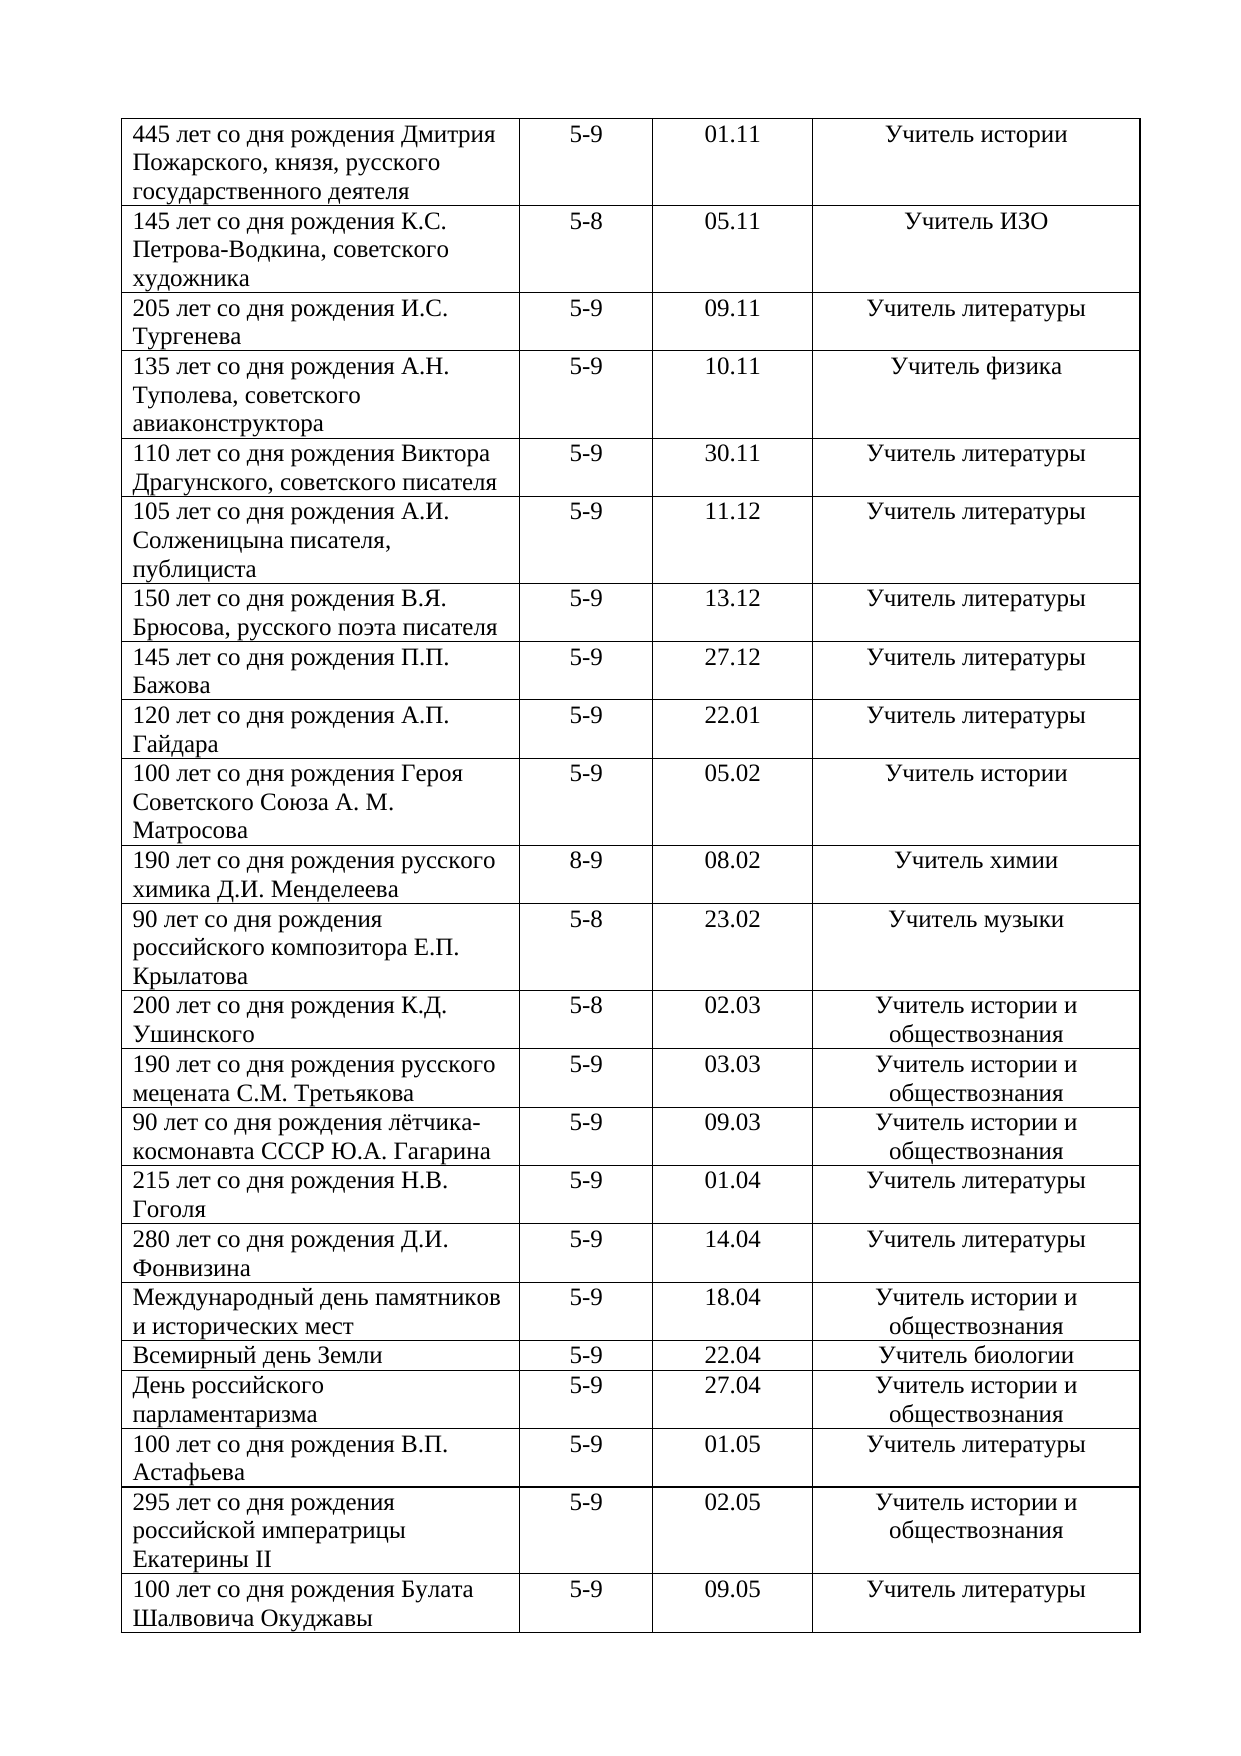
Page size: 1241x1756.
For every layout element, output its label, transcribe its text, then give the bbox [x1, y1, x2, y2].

table_cell 5-9 [520, 351, 652, 437]
table_cell 145 лет со дня рождения П.П. Бажова [122, 642, 519, 699]
table_cell 5-9 [520, 1224, 652, 1282]
table_cell 22.04 [653, 1341, 812, 1370]
table_cell 09.03 [653, 1108, 812, 1165]
table_cell Учитель литературы [813, 293, 1139, 350]
table_cell 09.11 [653, 293, 812, 350]
table_cell 90 лет со дня рождения российского композитора Е.П. Крылатова [122, 904, 519, 990]
table_cell 5-9 [520, 293, 652, 350]
table_cell Учитель литературы [813, 1166, 1139, 1223]
table_cell 205 лет со дня рождения И.С. Тургенева [122, 293, 519, 350]
table_cell 90 лет со дня рождения лётчика-космонавта СССР Ю.А. Гагарина [122, 1108, 519, 1165]
table_cell Учитель физика [813, 351, 1139, 437]
table_cell 110 лет со дня рождения Виктора Драгунского, советского писателя [122, 439, 519, 496]
table_cell 5-9 [520, 497, 652, 583]
table_cell 5-9 [520, 1371, 652, 1428]
table_cell 445 лет со дня рождения Дмитрия Пожарского, князя, русского государственного деятеля [122, 119, 519, 205]
table_cell Международный день памятников и исторических мест [122, 1283, 519, 1340]
table_cell Учитель литературы [813, 1429, 1139, 1486]
table_cell 5-9 [520, 1429, 652, 1486]
table_cell 100 лет со дня рождения В.П. Астафьева [122, 1429, 519, 1486]
table_cell 5-9 [520, 759, 652, 845]
table_cell Учитель истории и обществознания [813, 1488, 1139, 1573]
table_cell Учитель истории и обществознания [813, 1371, 1139, 1428]
table_cell 5-9 [520, 1574, 652, 1632]
table_cell 5-9 [520, 584, 652, 641]
table_cell 5-9 [520, 1283, 652, 1340]
table_cell 145 лет со дня рождения К.С. Петрова-Водкина, советского художника [122, 206, 519, 292]
table_cell 23.02 [653, 904, 812, 990]
table_cell 5-8 [520, 904, 652, 990]
table_cell Учитель музыки [813, 904, 1139, 990]
table_cell 08.02 [653, 846, 812, 903]
table_cell 135 лет со дня рождения А.Н. Туполева, советского авиаконструктора [122, 351, 519, 437]
table_cell 5-9 [520, 1166, 652, 1223]
table_cell 03.03 [653, 1049, 812, 1107]
table_cell 09.05 [653, 1574, 812, 1632]
table_cell Учитель литературы [813, 439, 1139, 496]
table_cell 5-9 [520, 1488, 652, 1573]
table_cell 215 лет со дня рождения Н.В. Гоголя [122, 1166, 519, 1223]
table_cell Учитель истории и обществознания [813, 991, 1139, 1048]
table_cell Учитель истории [813, 119, 1139, 205]
table_cell День российского парламентаризма [122, 1371, 519, 1428]
table_cell Учитель литературы [813, 700, 1139, 758]
table_cell 100 лет со дня рождения Булата Шалвовича Окуджавы [122, 1574, 519, 1632]
table_cell 8-9 [520, 846, 652, 903]
table_cell 02.03 [653, 991, 812, 1048]
table_cell 295 лет со дня рождения российской императрицы Екатерины II [122, 1488, 519, 1573]
table_cell 190 лет со дня рождения русского химика Д.И. Менделеева [122, 846, 519, 903]
table_cell Учитель литературы [813, 1224, 1139, 1282]
table_cell Учитель биологии [813, 1341, 1139, 1370]
table_cell Учитель истории [813, 759, 1139, 845]
table_cell 05.11 [653, 206, 812, 292]
table_cell 01.11 [653, 119, 812, 205]
table_cell 30.11 [653, 439, 812, 496]
table_cell Учитель ИЗО [813, 206, 1139, 292]
table_cell 5-9 [520, 700, 652, 758]
table_cell 5-8 [520, 206, 652, 292]
table_cell 01.05 [653, 1429, 812, 1486]
table_cell Учитель химии [813, 846, 1139, 903]
table_cell Учитель истории и обществознания [813, 1049, 1139, 1107]
table_cell 13.12 [653, 584, 812, 641]
table_cell 22.01 [653, 700, 812, 758]
table_cell 5-9 [520, 642, 652, 699]
table_cell 5-9 [520, 439, 652, 496]
table_cell Учитель литературы [813, 497, 1139, 583]
table_cell Всемирный день Земли [122, 1341, 519, 1370]
table_cell 02.05 [653, 1488, 812, 1573]
table_cell 200 лет со дня рождения К.Д. Ушинского [122, 991, 519, 1048]
table_cell 5-9 [520, 1108, 652, 1165]
table_cell Учитель литературы [813, 584, 1139, 641]
table_cell 05.02 [653, 759, 812, 845]
table_cell 27.12 [653, 642, 812, 699]
table_cell 01.04 [653, 1166, 812, 1223]
table_cell 120 лет со дня рождения А.П. Гайдара [122, 700, 519, 758]
table_cell 5-9 [520, 1341, 652, 1370]
table_cell 5-9 [520, 1049, 652, 1107]
table_cell Учитель литературы [813, 1574, 1139, 1632]
table_cell Учитель истории и обществознания [813, 1283, 1139, 1340]
table_cell 100 лет со дня рождения Героя Советского Союза А. М. Матросова [122, 759, 519, 845]
table_cell 18.04 [653, 1283, 812, 1340]
table_cell 280 лет со дня рождения Д.И. Фонвизина [122, 1224, 519, 1282]
table_cell 5-8 [520, 991, 652, 1048]
table_cell 150 лет со дня рождения В.Я. Брюсова, русского поэта писателя [122, 584, 519, 641]
table_cell 10.11 [653, 351, 812, 437]
table_cell 27.04 [653, 1371, 812, 1428]
table_cell Учитель литературы [813, 642, 1139, 699]
table_cell 14.04 [653, 1224, 812, 1282]
table_cell 11.12 [653, 497, 812, 583]
table_cell 5-9 [520, 119, 652, 205]
table_cell 190 лет со дня рождения русского мецената С.М. Третьякова [122, 1049, 519, 1107]
table_cell 105 лет со дня рождения А.И. Солженицына писателя, публициста [122, 497, 519, 583]
table_cell Учитель истории и обществознания [813, 1108, 1139, 1165]
